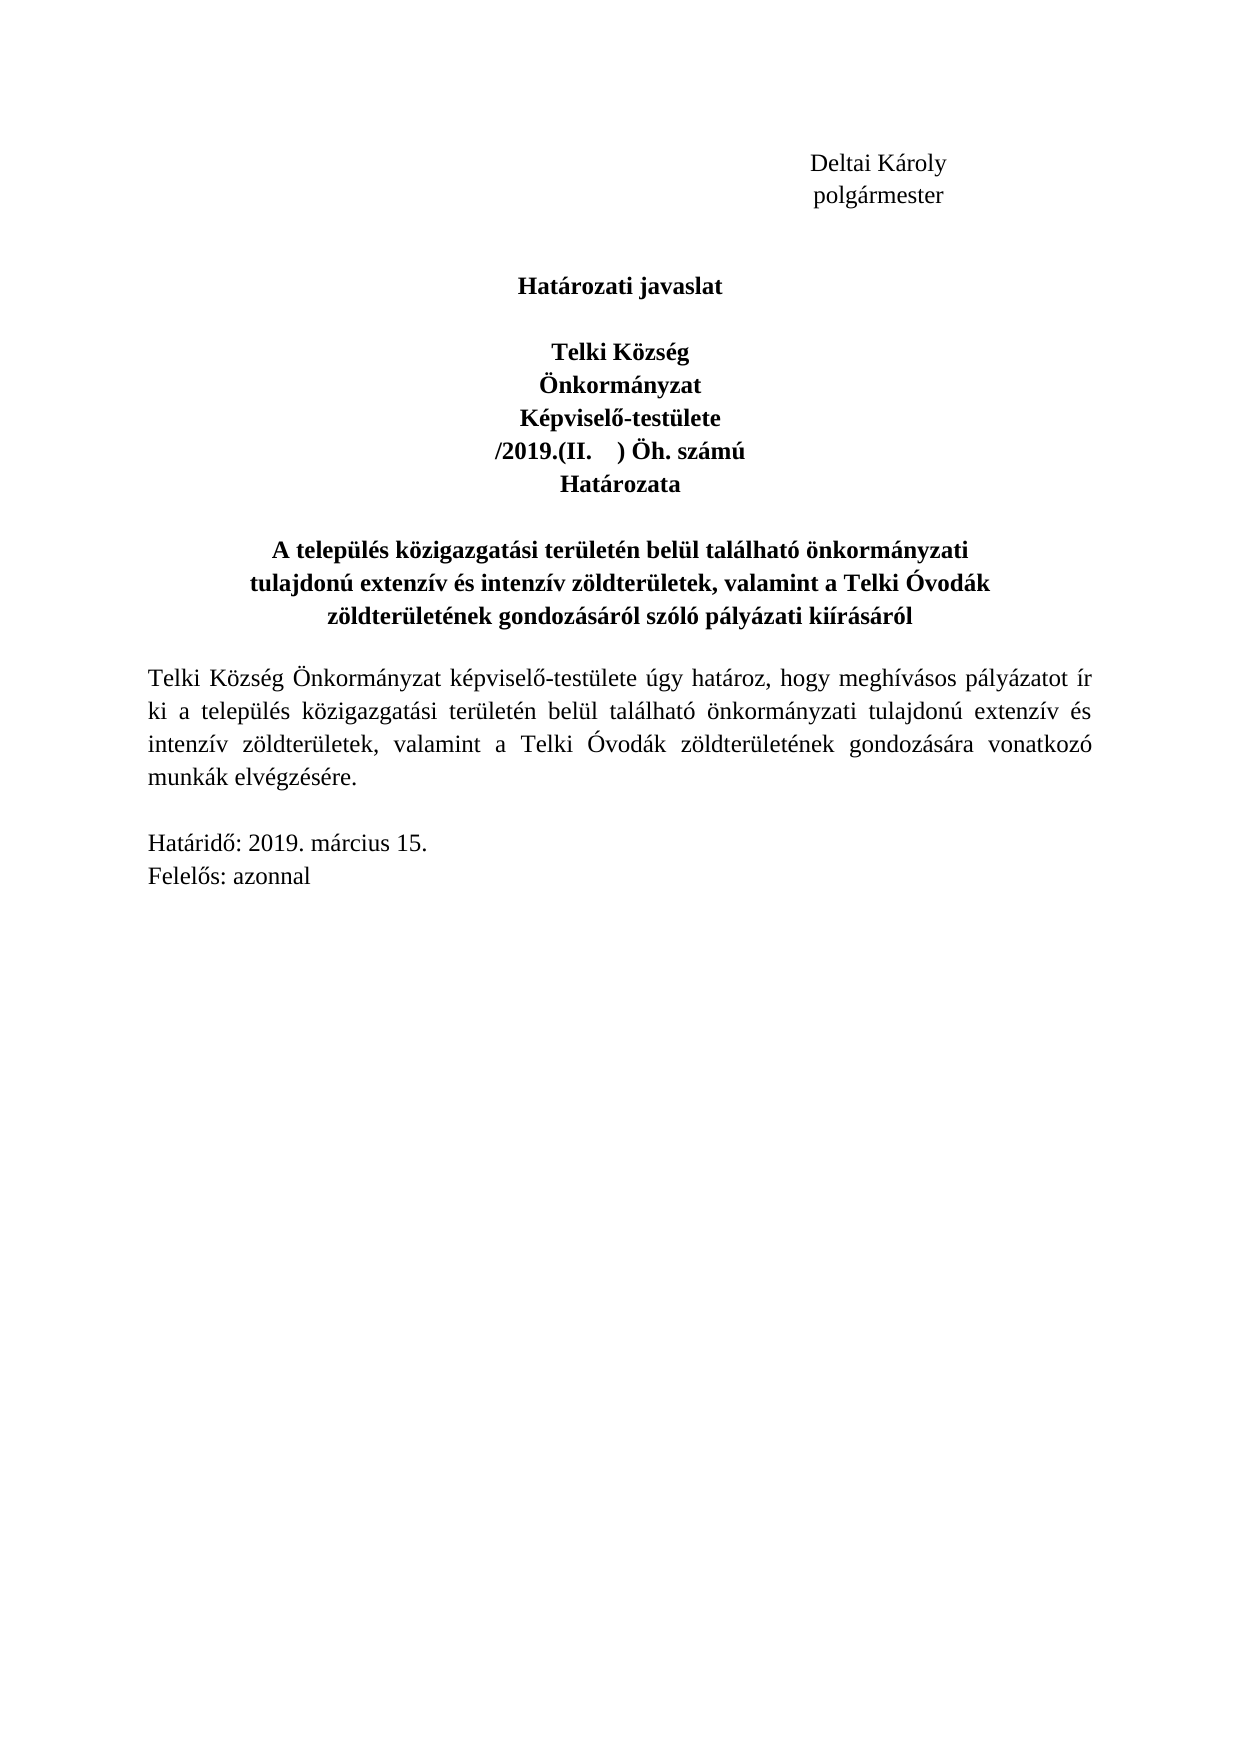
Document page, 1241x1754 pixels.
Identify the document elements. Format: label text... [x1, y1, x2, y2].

text Telki Község Önkormányzat képviselő-testülete úgy határoz, hogy meghívásos pályázatot ír ki a település közigazgatási területén belül található önkormányzati tulajdonú extenzív és intenzív zöldterületek, valamint a Telki Óvodák zöldterületének gondozására vonatkozó munkák elvégzésére. [148, 663, 1093, 791]
text polgármester [590, 181, 1093, 209]
text tulajdonú extenzív és intenzív zöldterületek, valamint a Telki Óvodák [148, 568, 1093, 597]
text Határozata [148, 469, 1093, 498]
text zöldterületének gondozásáról szóló pályázati kiírásáról [148, 601, 1093, 630]
text Deltai Károly [590, 148, 1093, 176]
text Telki Község [148, 337, 1093, 366]
text Önkormányzat [148, 370, 1093, 399]
text A település közigazgatási területén belül található önkormányzati [148, 535, 1093, 564]
text Határidő: 2019. március 15. [148, 828, 1093, 857]
text Felelős: azonnal [148, 861, 1093, 890]
text Határozati javaslat [148, 271, 1093, 300]
text Képviselő-testülete [148, 403, 1093, 432]
text /2019.(II. ) Öh. számú [148, 436, 1093, 465]
